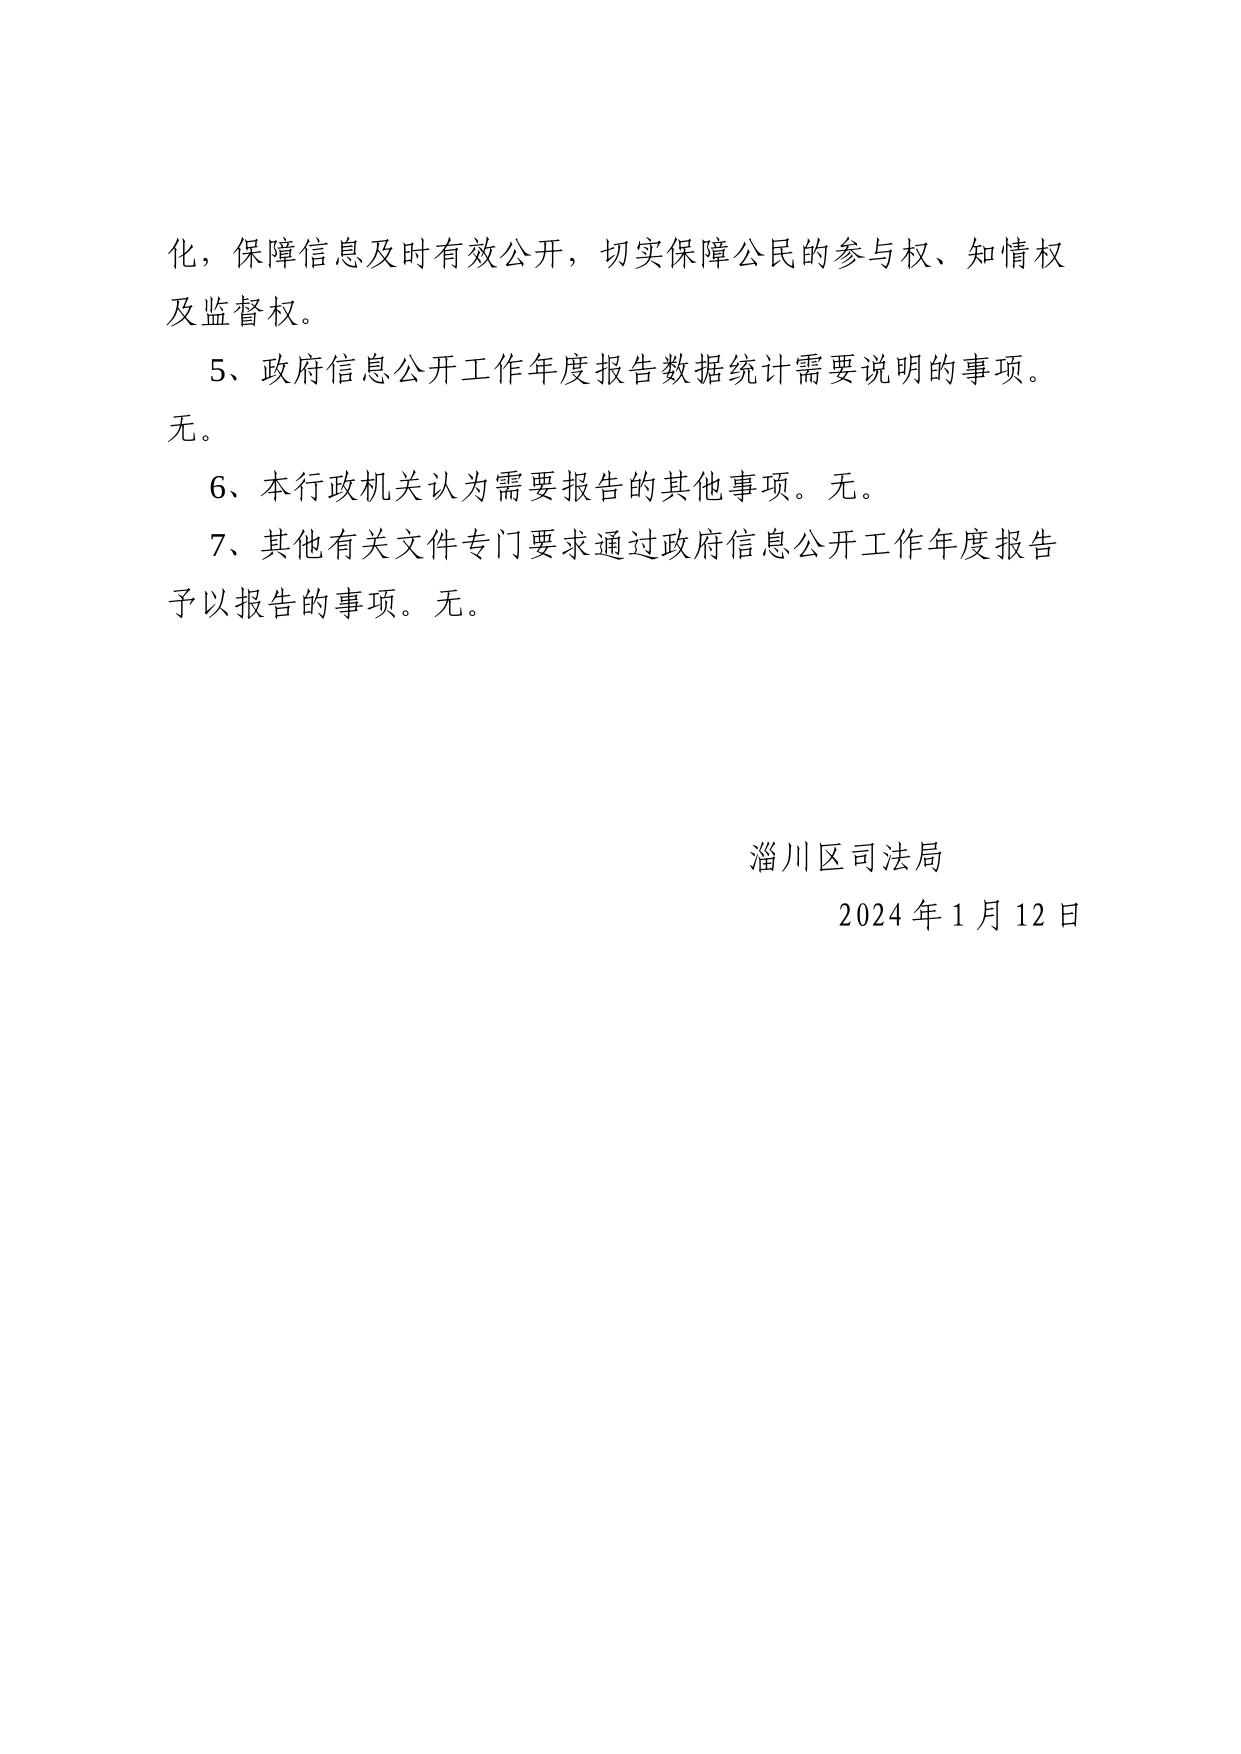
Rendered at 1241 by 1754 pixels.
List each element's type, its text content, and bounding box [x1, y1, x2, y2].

text 6、本行政机关认为需要报告的其他事项。无。 [165, 452, 1087, 510]
text 淄川区司法局 [165, 823, 1087, 881]
text 7、其他有关文件专门要求通过政府信息公开工作年度报告予以报告的事项。无。 [165, 510, 1087, 627]
text 5、政府信息公开工作年度报告数据统计需要说明的事项。无。 [165, 335, 1087, 452]
text 2024年1月12日 [165, 881, 1087, 939]
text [165, 218, 1087, 335]
